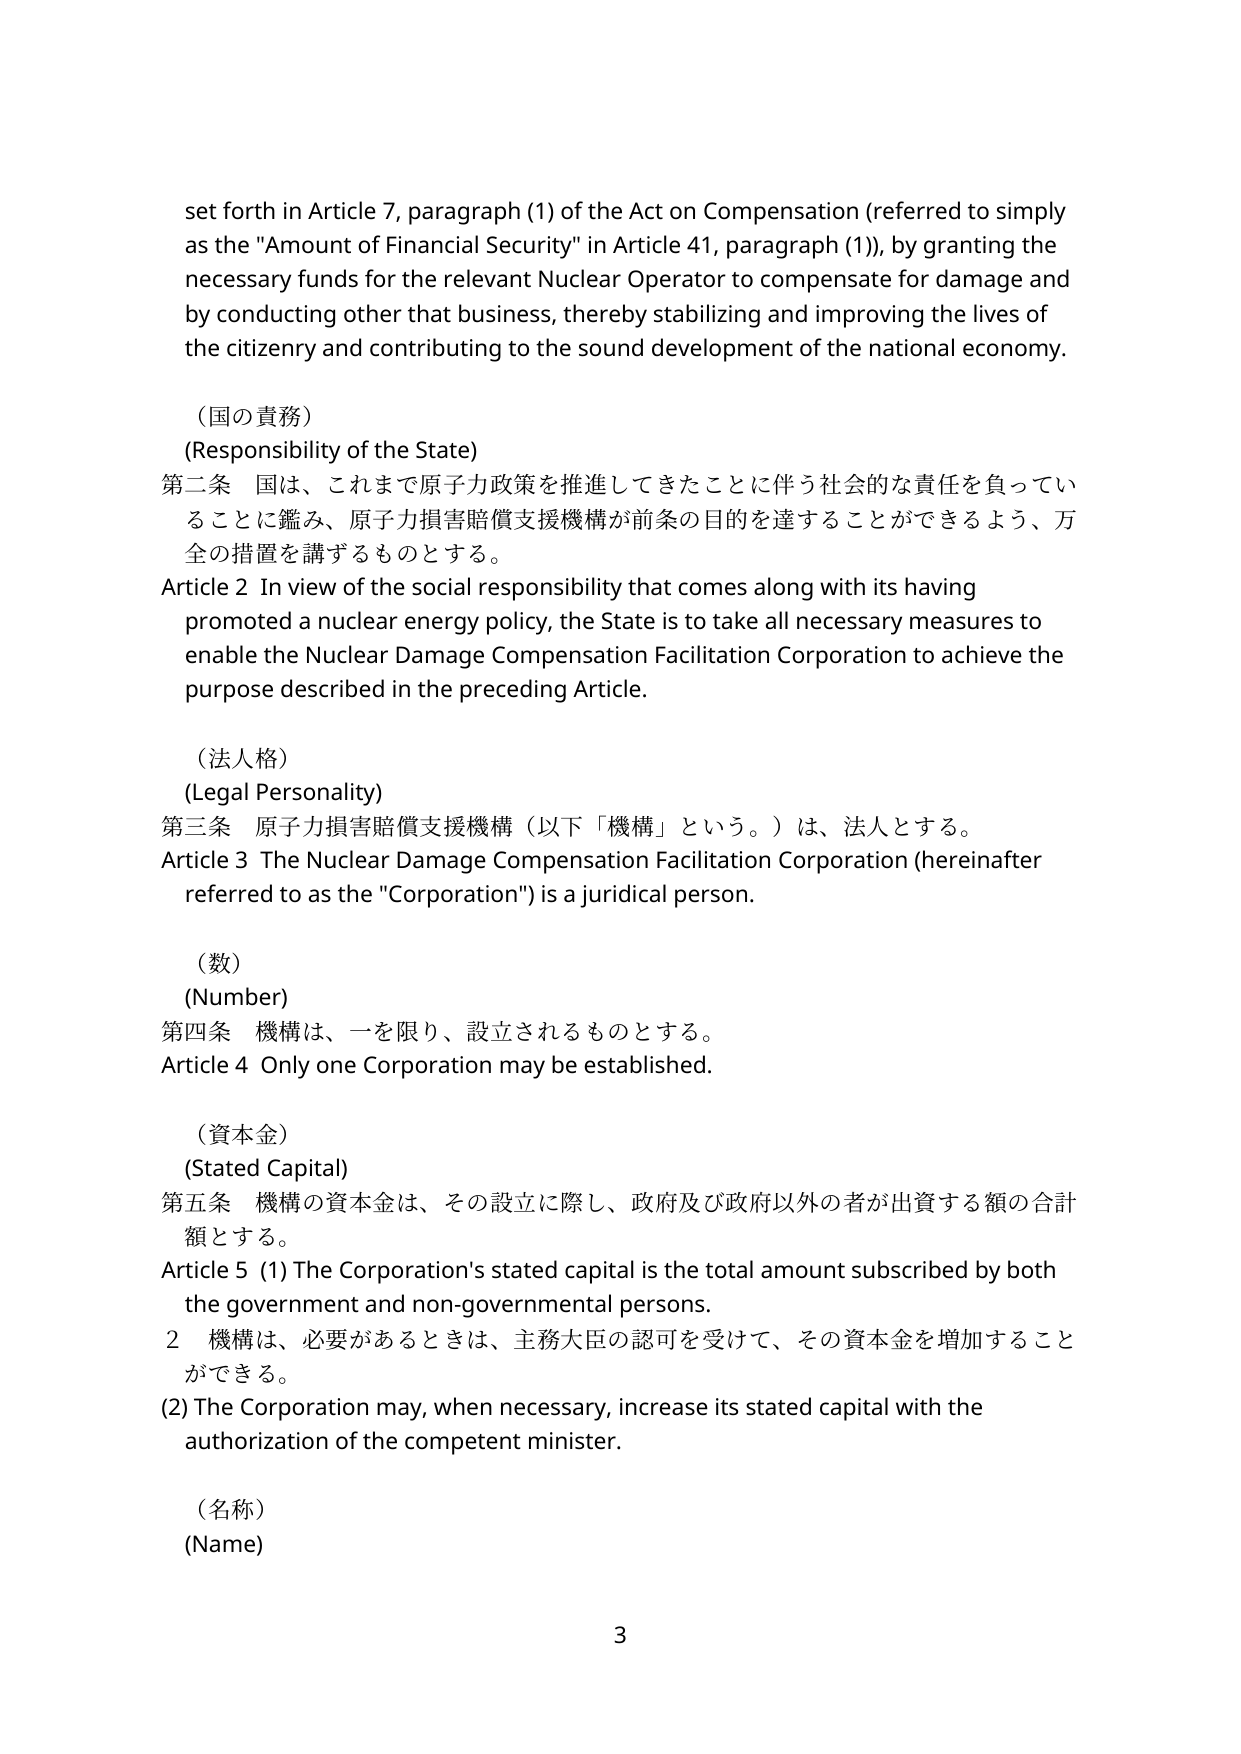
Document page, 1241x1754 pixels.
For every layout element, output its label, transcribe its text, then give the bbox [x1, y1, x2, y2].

text (Responsibility of the State) [184, 433, 1079, 467]
text (2) The Corporation may, when necessary, increase its stated capital with the authorization of the competent minister. [161, 1389, 1079, 1458]
text 第二条 国は、これまで原子力政策を推進してきたことに伴う社会的な責任を負っていることに鑑み、原子力損害賠償支援機構が前条の目的を達することができるよう、万全の措置を講ずるものとする。 [161, 467, 1079, 569]
text Article 5 (1) The Corporation's stated capital is the total amount subscribed by both the government and non-governmental persons. [161, 1253, 1079, 1321]
text (Stated Capital) [184, 1150, 1079, 1184]
text （法人格） [184, 740, 1079, 774]
text 第三条 原子力損害賠償支援機構（以下「機構」という。）は、法人とする。 [161, 809, 1079, 843]
text （名称） [184, 1492, 1079, 1526]
text （数） [184, 945, 1079, 979]
text 第五条 機構の資本金は、その設立に際し、政府及び政府以外の者が出資する額の合計額とする。 [161, 1184, 1079, 1253]
text (Legal Personality) [184, 774, 1079, 809]
text Article 2 In view of the social responsibility that comes along with its having promoted a nuclear energy policy, the State is to take all necessary measures to enable the Nuclear Damage Compensation Facilitation Corporation to achieve the purpose described in the preceding Article. [161, 569, 1079, 706]
text Article 4 Only one Corporation may be established. [161, 1048, 1079, 1082]
text （資本金） [184, 1116, 1079, 1150]
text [161, 194, 1079, 364]
text Article 3 The Nuclear Damage Compensation Facilitation Corporation (hereinafter referred to as the "Corporation") is a juridical person. [161, 843, 1079, 911]
text (Number) [184, 979, 1079, 1014]
text (Name) [184, 1526, 1079, 1560]
text （国の責務） [184, 399, 1079, 433]
text 第四条 機構は、一を限り、設立されるものとする。 [161, 1014, 1079, 1048]
text ２ 機構は、必要があるときは、主務大臣の認可を受けて、その資本金を増加することができる。 [161, 1321, 1079, 1389]
